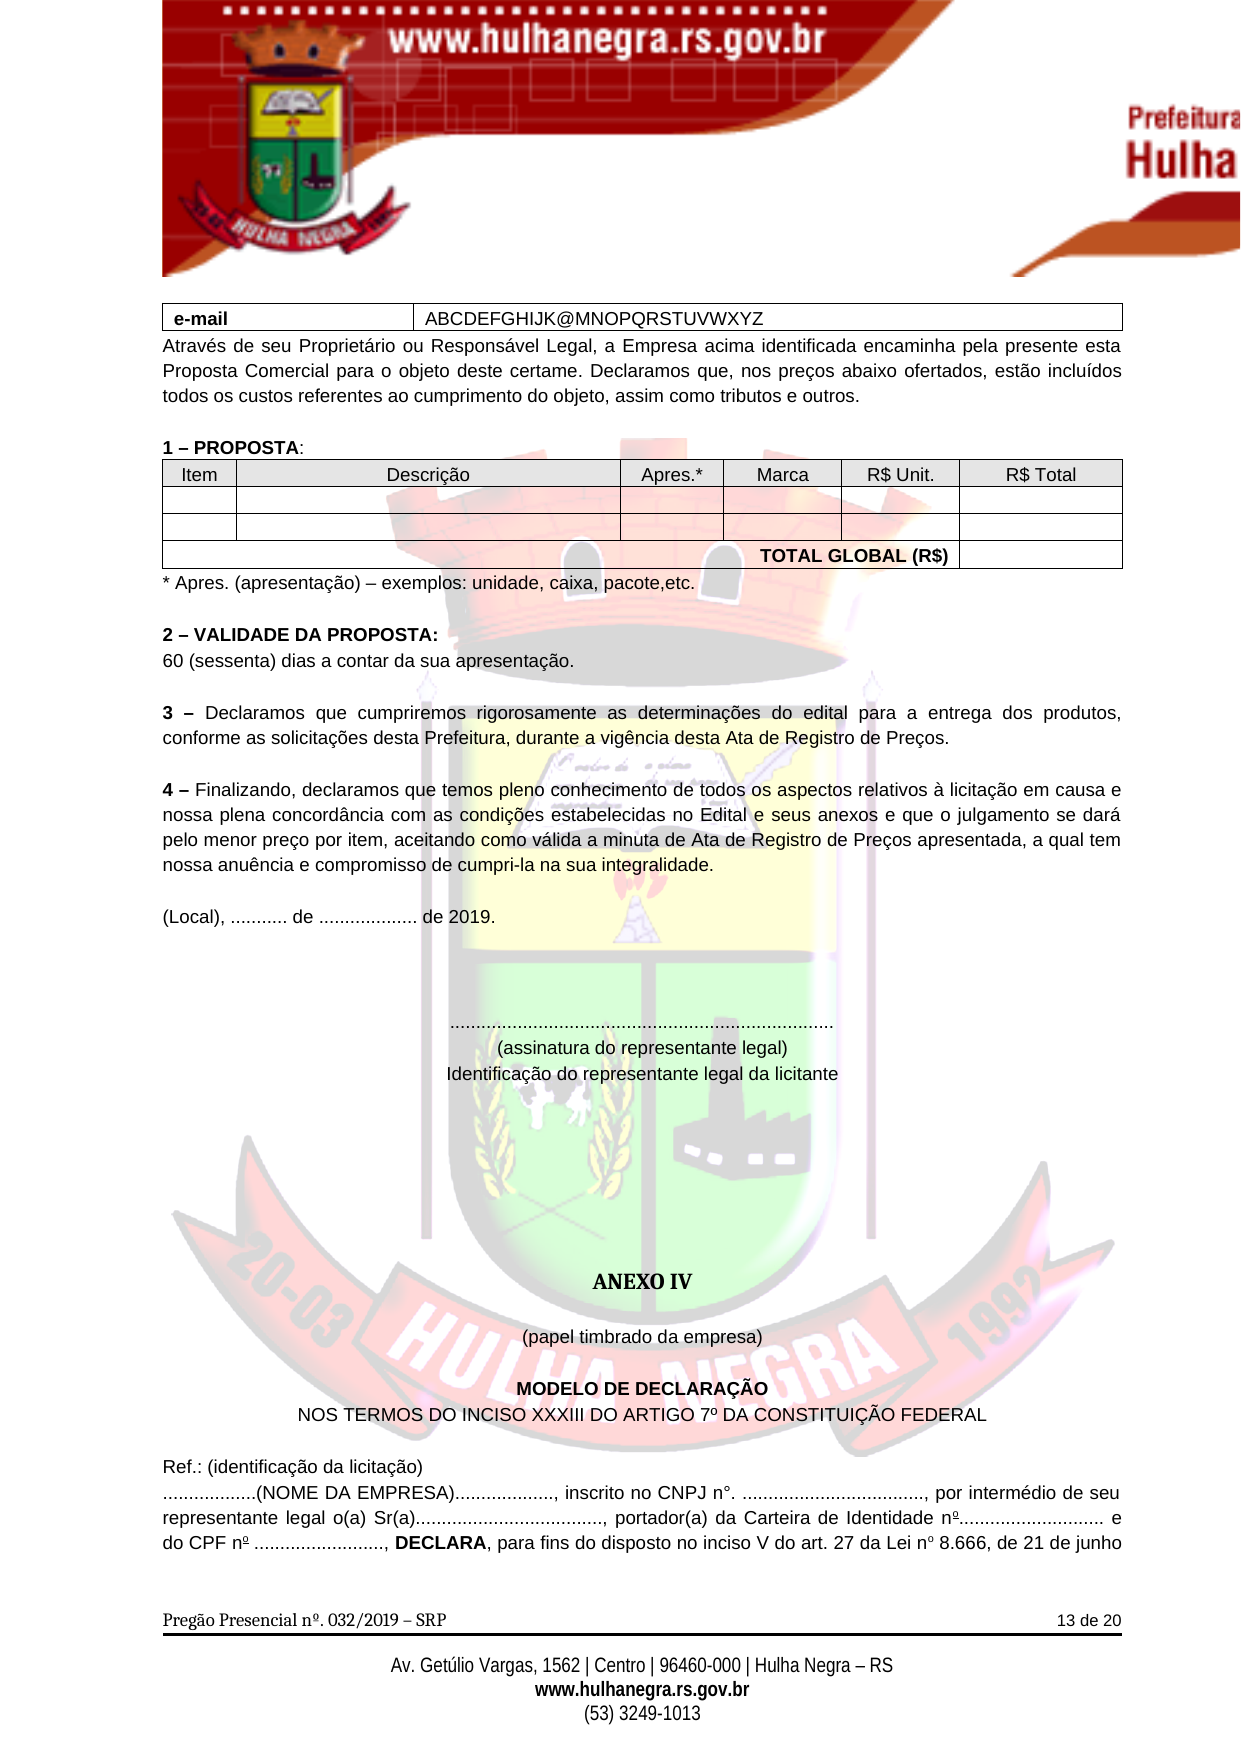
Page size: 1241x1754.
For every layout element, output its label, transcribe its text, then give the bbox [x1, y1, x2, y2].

text (papel timbrado da empresa) [162, 1322, 1122, 1347]
table_header R$ Unit. [842, 460, 959, 486]
table_cell [842, 514, 959, 540]
table_cell [621, 514, 723, 540]
text 1 – PROPOSTA: [162, 433, 1122, 458]
text .......................................................................... [162, 1007, 1122, 1032]
table_cell [237, 487, 620, 513]
table_header Descrição [237, 460, 620, 486]
text Ref.: (identificação da licitação) [162, 1452, 1122, 1477]
table_cell [237, 514, 620, 540]
text Através de seu Proprietário ou Responsável Legal, a Empresa acima identificada encaminha pela presente esta Proposta Comercial para o objeto deste certame. Declaramos que, nos preços abaixo ofertados, estão incluídos todos os custos referentes ao cumprimento do objeto, assim como tributos e outros. [162, 331, 1122, 406]
text 3 – Declaramos que cumpriremos rigorosamente as determinações do edital para a entrega dos produtos, conforme as solicitações desta Prefeitura, durante a vigência desta Ata de Registro de Preços. [162, 699, 1122, 749]
text (Local), ........... de ................... de 2019. [162, 903, 1122, 928]
table_header Apres.* [621, 460, 723, 486]
text (assinatura do representante legal) [162, 1033, 1122, 1058]
table_cell [724, 514, 841, 540]
picture [162, 0, 1241, 277]
text * Apres. (apresentação) – exemplos: unidade, caixa, pacote,etc. [162, 569, 1122, 593]
table_cell [842, 487, 959, 513]
table_header Item [163, 460, 236, 486]
table_cell [163, 487, 236, 513]
table_cell TOTAL GLOBAL (R$) [163, 541, 959, 567]
table_header Marca [724, 460, 841, 486]
table_cell [163, 514, 236, 540]
text 60 (sessenta) dias a contar da sua apresentação. [162, 647, 1122, 672]
text Identificação do representante legal da licitante [162, 1059, 1122, 1084]
table_cell [960, 541, 1122, 567]
table_cell [960, 514, 1122, 540]
table_cell [724, 487, 841, 513]
table_cell ABCDEFGHIJK@MNOPQRSTUVWXYZ [414, 304, 1122, 330]
text NOS TERMOS DO INCISO XXXIII DO ARTIGO 7º DA CONSTITUIÇÃO FEDERAL [162, 1400, 1122, 1425]
text MODELO DE DECLARAÇÃO [162, 1374, 1122, 1399]
table_cell e-mail [163, 304, 413, 330]
table_header R$ Total [960, 460, 1122, 486]
text 4 – Finalizando, declaramos que temos pleno conhecimento de todos os aspectos relativos à licitação em causa e nossa plena concordância com as condições estabelecidas no Edital e seus anexos e que o julgamento se dará pelo menor preço por item, aceitando como válida a minuta de Ata de Registro de Preços apresentada, a qual tem nossa anuência e compromisso de cumpri-la na sua integralidade. [162, 776, 1122, 876]
text 2 – VALIDADE DA PROPOSTA: [162, 621, 1122, 646]
text ANEXO IV [162, 1269, 1122, 1295]
table_cell [621, 487, 723, 513]
table_cell [960, 487, 1122, 513]
